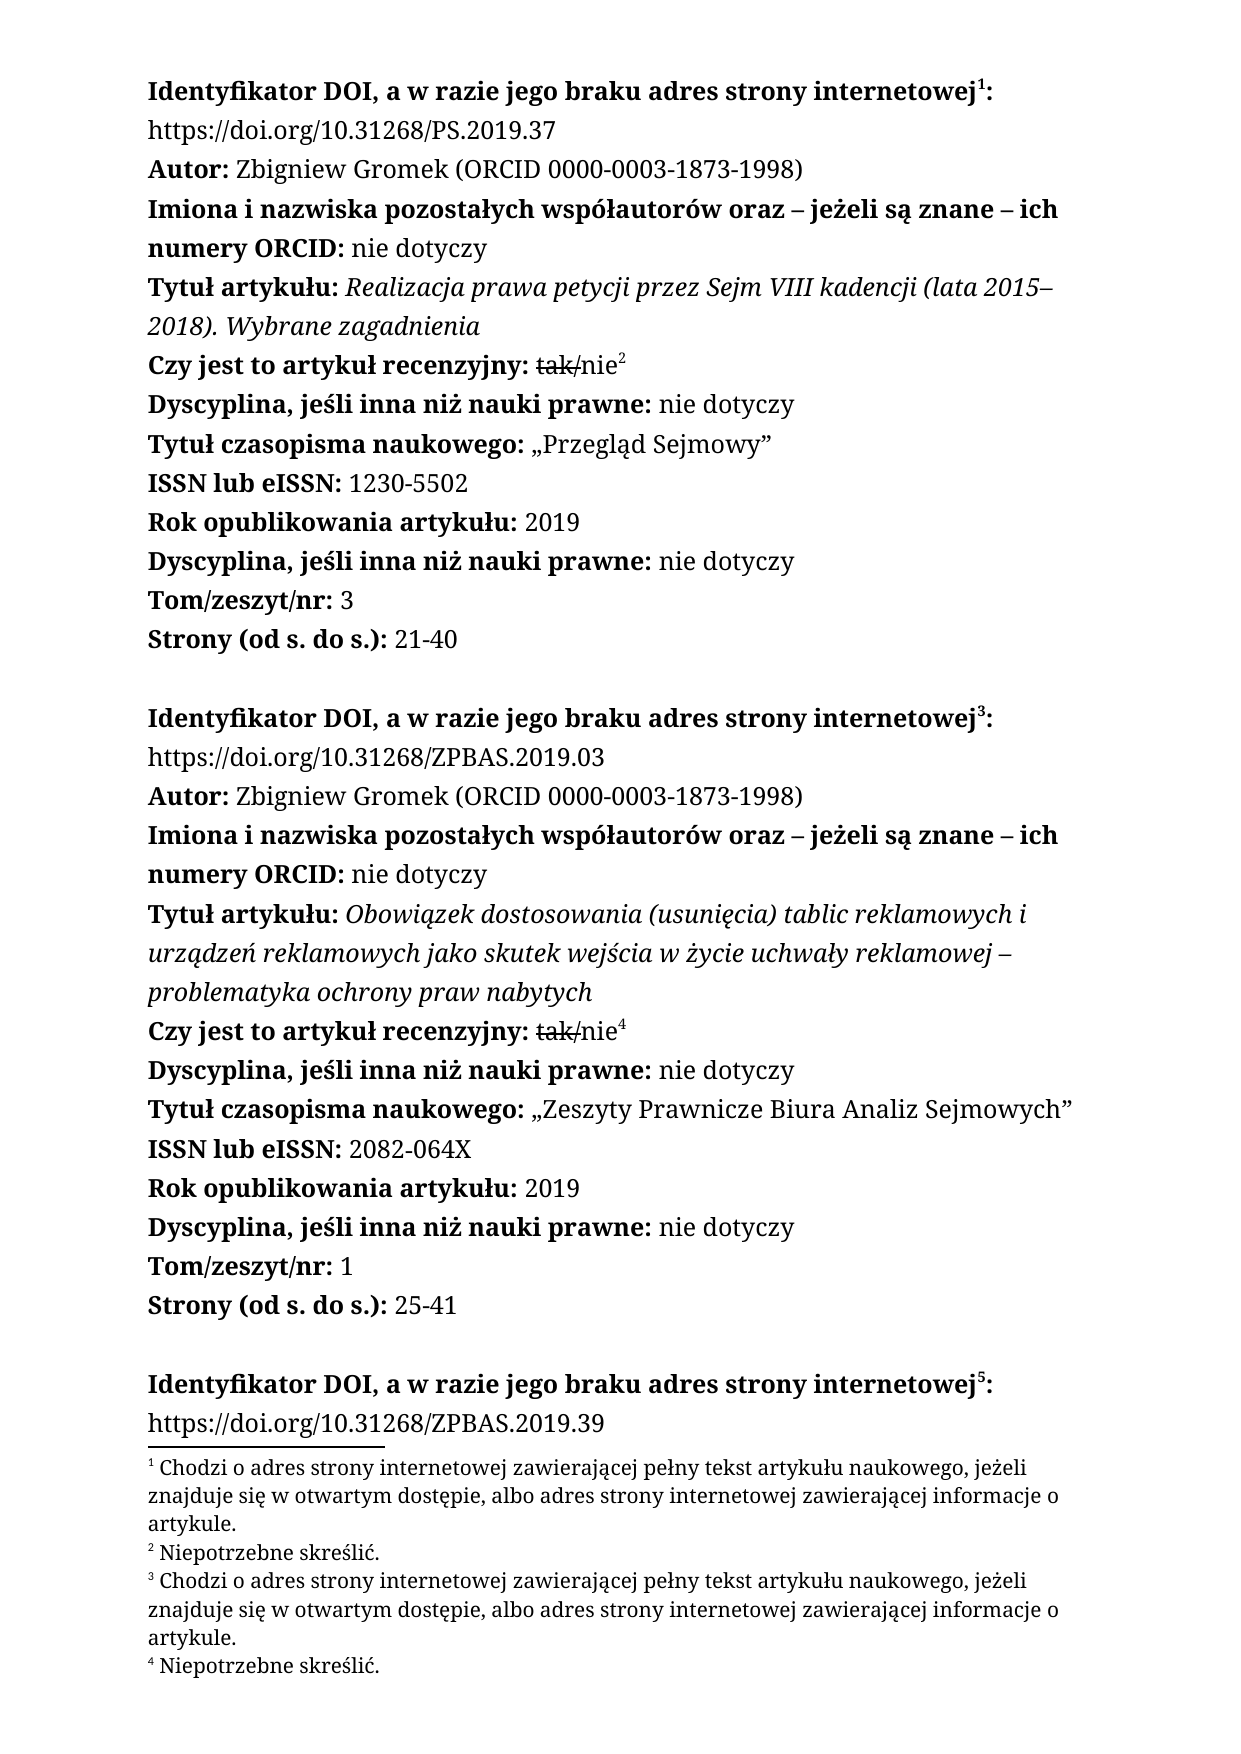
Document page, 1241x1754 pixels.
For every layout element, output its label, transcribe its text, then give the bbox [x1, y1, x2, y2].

text Rok opublikowania artykułu: 2019 [148, 1171, 1093, 1204]
text Imiona i nazwiska pozostałych współautorów oraz – jeżeli są znane – ich numery ORCID: nie dotyczy [148, 818, 1093, 891]
text Dyscyplina, jeśli inna niż nauki prawne: nie dotyczy [148, 1053, 1093, 1087]
text Tytuł czasopisma naukowego: „Zeszyty Prawnicze Biura Analiz Sejmowych” [148, 1092, 1093, 1126]
text Autor: Zbigniew Gromek (ORCID 0000-0003-1873-1998) [148, 152, 1093, 186]
text Identyfikator DOI, a w razie jego braku adres strony internetowej: https://doi.org/10.31268/ZPBAS.2019.39 [148, 1366, 1093, 1439]
text ISSN lub eISSN: 2082‑064X [148, 1131, 1093, 1165]
text Imiona i nazwiska pozostałych współautorów oraz – jeżeli są znane – ich numery ORCID: nie dotyczy [148, 191, 1093, 264]
text Identyfikator DOI, a w razie jego braku adres strony internetowej: https://doi.org/10.31268/ZPBAS.2019.03 [148, 701, 1093, 774]
text Identyfikator DOI, a w razie jego braku adres strony internetowej: https://doi.org/10.31268/PS.2019.37 [148, 74, 1093, 147]
text Tom/zeszyt/nr: 3 [148, 583, 1093, 617]
text Tom/zeszyt/nr: 1 [148, 1249, 1093, 1283]
text Tytuł artykułu: Obowiązek dostosowania (usunięcia) tablic reklamowych i urządzeń reklamowych jako skutek wejścia w życie uchwały reklamowej – problematyka ochrony praw nabytych [148, 896, 1093, 1009]
text ISSN lub eISSN: 1230-5502 [148, 466, 1093, 499]
text Dyscyplina, jeśli inna niż nauki prawne: nie dotyczy [148, 544, 1093, 578]
text Rok opublikowania artykułu: 2019 [148, 505, 1093, 539]
text Dyscyplina, jeśli inna niż nauki prawne: nie dotyczy [148, 387, 1093, 421]
text Dyscyplina, jeśli inna niż nauki prawne: nie dotyczy [148, 1210, 1093, 1244]
text Czy jest to artykuł recenzyjny: tak/nie [148, 348, 1093, 382]
text Strony (od s. do s.): 21-40 [148, 622, 1093, 656]
text Tytuł czasopisma naukowego: „Przegląd Sejmowy” [148, 426, 1093, 460]
text Czy jest to artykuł recenzyjny: tak/nie [148, 1014, 1093, 1048]
text Autor: Zbigniew Gromek (ORCID 0000-0003-1873-1998) [148, 779, 1093, 813]
text Tytuł artykułu: Realizacja prawa petycji przez Sejm VIII kadencji (lata 2015–2018). Wybrane zagadnienia [148, 270, 1093, 343]
text Strony (od s. do s.): 25-41 [148, 1288, 1093, 1322]
